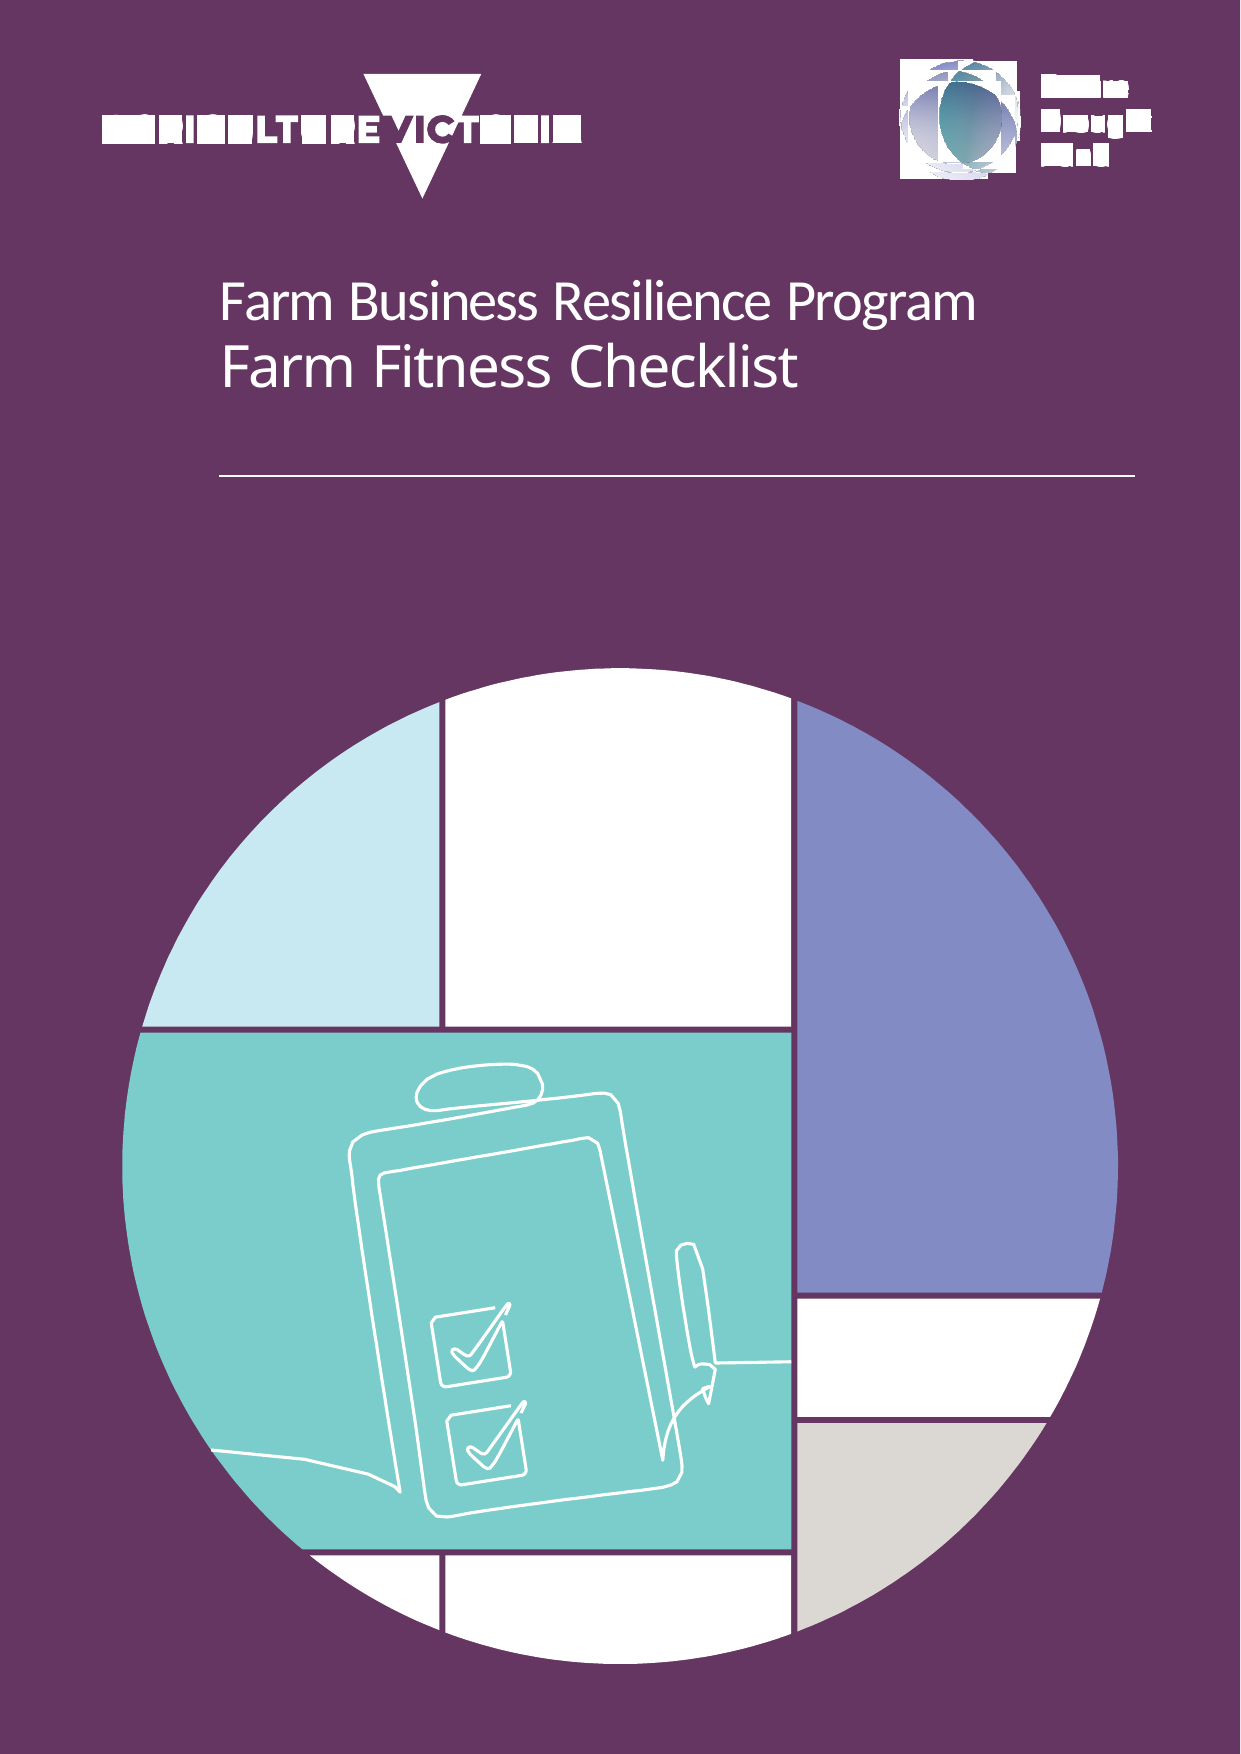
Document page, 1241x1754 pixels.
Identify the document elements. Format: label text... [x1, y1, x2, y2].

picture [899, 59, 1021, 180]
picture [228, 115, 253, 144]
picture [1041, 109, 1061, 132]
picture [1091, 115, 1105, 133]
picture [1107, 115, 1123, 139]
picture [1041, 143, 1073, 167]
picture [1093, 143, 1109, 167]
text Farm Fitness Checklist [219, 334, 1203, 401]
picture [1126, 109, 1152, 132]
picture [1063, 115, 1089, 133]
picture [102, 114, 155, 144]
picture [514, 115, 538, 143]
picture [159, 115, 183, 144]
picture [197, 114, 225, 144]
picture [1076, 149, 1091, 166]
text Farm Business Resilience Program [219, 267, 1203, 334]
picture [1041, 74, 1101, 98]
picture [331, 115, 355, 144]
picture [1103, 80, 1129, 98]
picture [480, 114, 511, 144]
picture [301, 115, 326, 144]
picture [552, 115, 582, 143]
